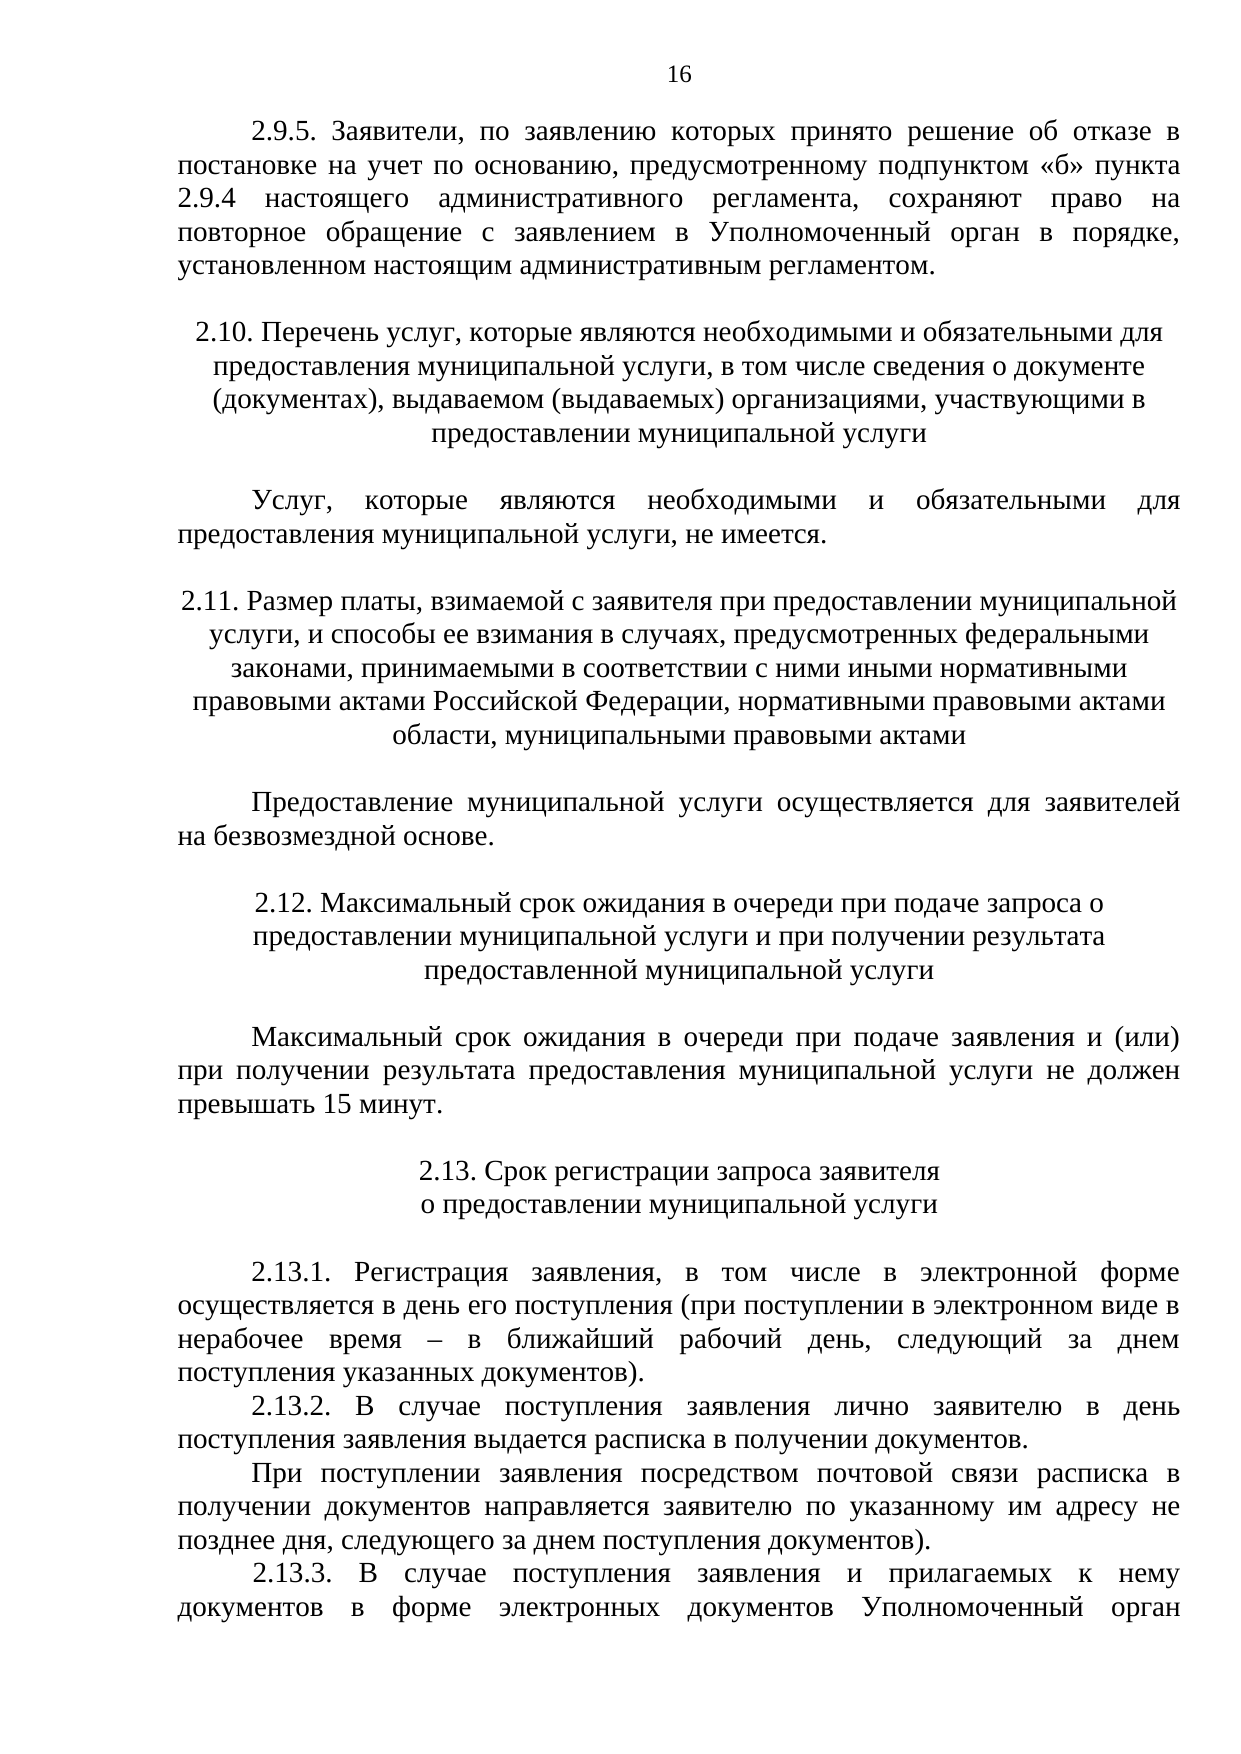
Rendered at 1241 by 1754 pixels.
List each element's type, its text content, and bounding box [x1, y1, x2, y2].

subtitle 2.12. Максимальный срок ожидания в очереди при подаче запроса о предоставлении муниципальной услуги и при получении результата предоставленной муниципальной услуги [177, 885, 1181, 985]
text Услуг, которые являются необходимыми и обязательными для предоставления муниципальной услуги, не имеется. [177, 482, 1181, 549]
text Предоставление муниципальной услуги осуществляется для заявителей на безвозмездной основе. [177, 784, 1181, 851]
text 2.13.2. В случае поступления заявления лично заявителю в день поступления заявления выдается расписка в получении документов. [177, 1388, 1181, 1455]
text 2.13. Срок регистрации запроса заявителя [177, 1153, 1181, 1187]
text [177, 1556, 1181, 1623]
text 2.9.5. Заявители, по заявлению которых принято решение об отказе в постановке на учет по основанию, предусмотренному подпунктом «б» пункта 2.9.4 настоящего административного регламента, сохраняют право на повторное обращение с заявлением в Уполномоченный орган в порядке, установленном настоящим административным регламентом. [177, 113, 1181, 281]
text 2.11. Размер платы, взимаемой с заявителя при предоставлении муниципальной услуги, и способы ее взимания в случаях, предусмотренных федеральными законами, принимаемыми в соответствии с ними иными нормативными правовыми актами Российской Федерации, нормативными правовыми актами области, муниципальными правовыми актами [177, 583, 1181, 751]
text о предоставлении муниципальной услуги [177, 1187, 1181, 1220]
text 2.13.1. Регистрация заявления, в том числе в электронной форме осуществляется в день его поступления (при поступлении в электронном виде в нерабочее время – в ближайший рабочий день, следующий за днем поступления указанных документов). [177, 1254, 1181, 1388]
text Максимальный срок ожидания в очереди при подаче заявления и (или) при получении результата предоставления муниципальной услуги не должен превышать 15 минут. [177, 1019, 1181, 1119]
text При поступлении заявления посредством почтовой связи расписка в получении документов направляется заявителю по указанному им адресу не позднее дня, следующего за днем поступления документов). [177, 1455, 1181, 1556]
text 2.10. Перечень услуг, которые являются необходимыми и обязательными для предоставления муниципальной услуги, в том числе сведения о документе (документах), выдаваемом (выдаваемых) организациями, участвующими в предоставлении муниципальной услуги [177, 314, 1181, 449]
